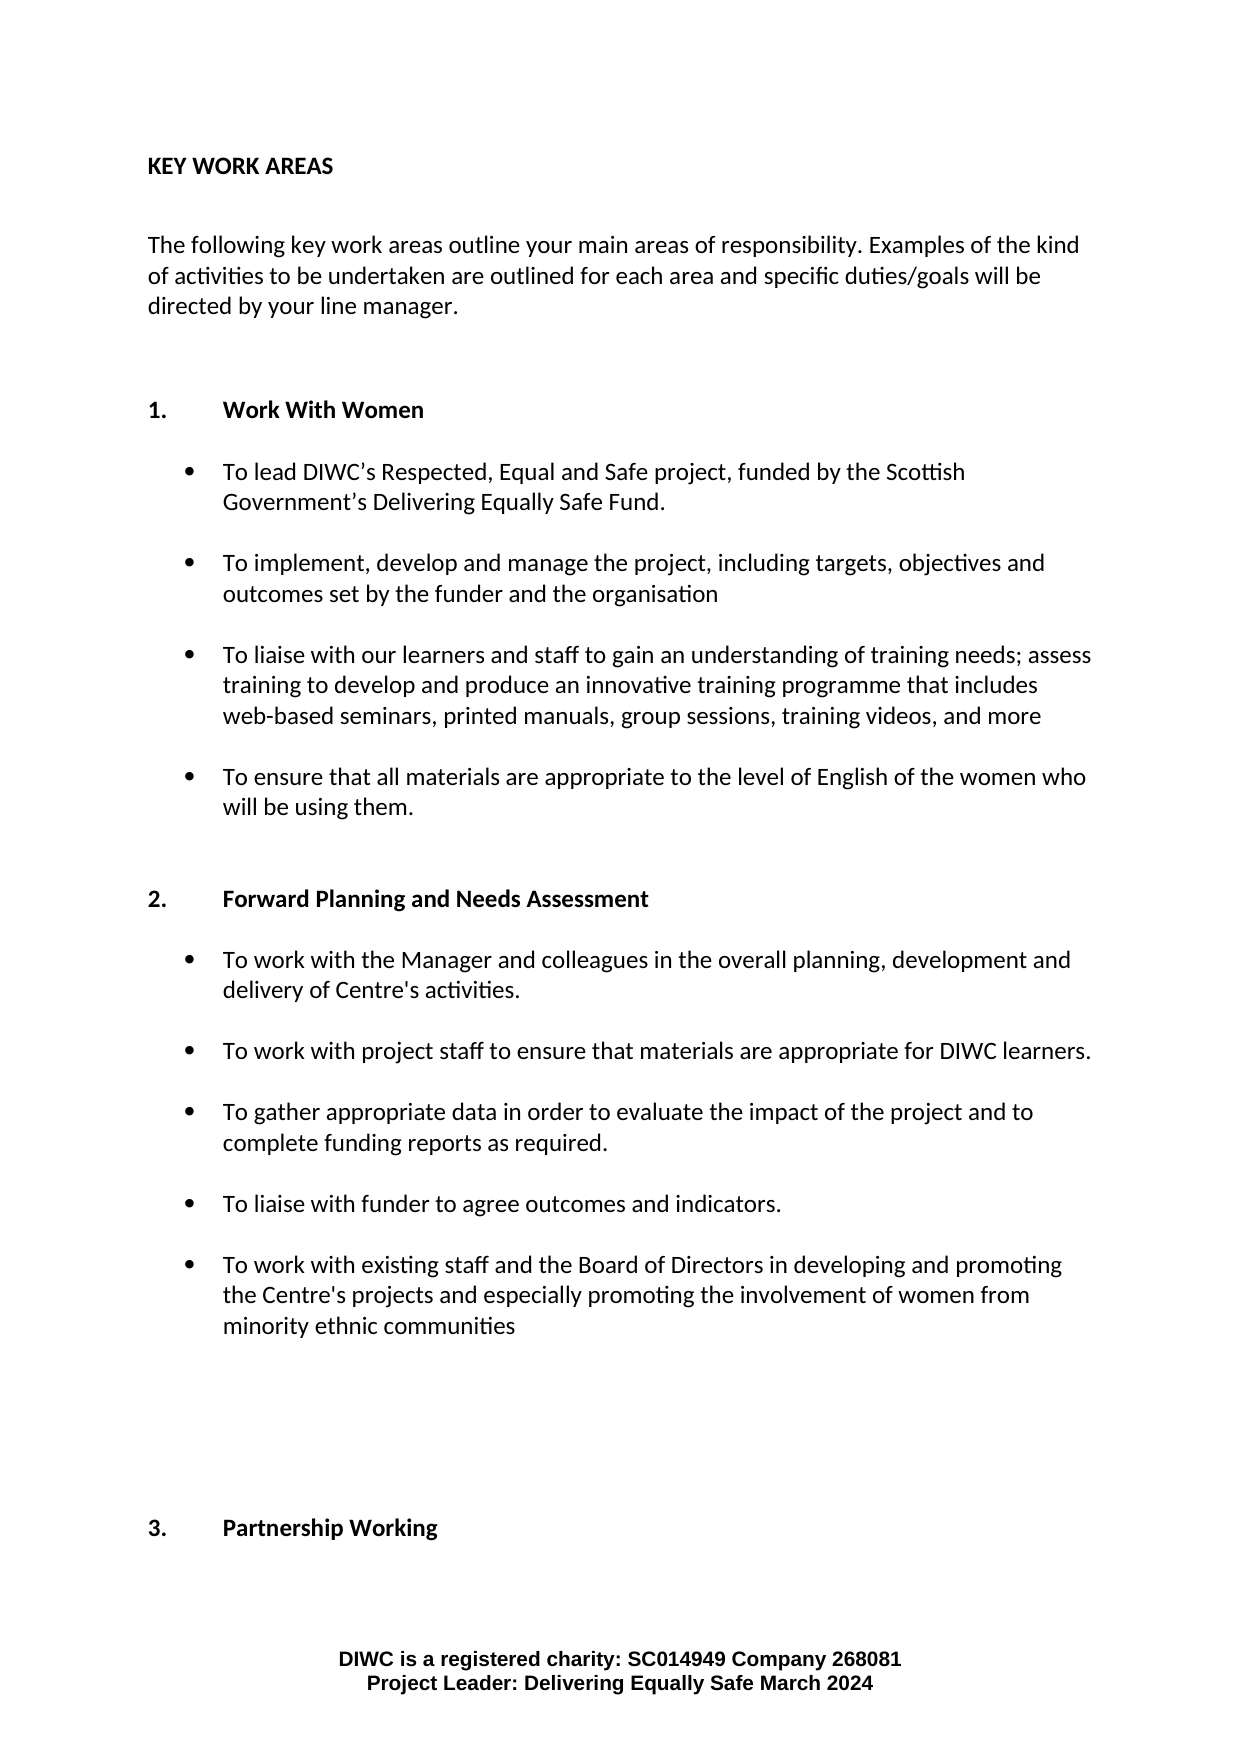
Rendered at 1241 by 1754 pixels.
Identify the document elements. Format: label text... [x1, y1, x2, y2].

list To lead DIWC’s Respected, Equal and Safe project, funded by the Scottish Government’s Delivering Equally Safe Fund. [185, 456, 1092, 517]
list Partnership Working [148, 1512, 1092, 1543]
list To work with the Manager and colleagues in the overall planning, development and delivery of Centre's activities. [185, 944, 1092, 1005]
list To ensure that all materials are appropriate to the level of English of the women who will be using them. [185, 761, 1092, 822]
list To work with existing staff and the Board of Directors in developing and promoting the Centre's projects and especially promoting the involvement of women from minority ethnic communities [185, 1249, 1092, 1341]
list To implement, develop and manage the project, including targets, objectives and outcomes set by the funder and the organisation [185, 547, 1092, 608]
text The following key work areas outline your main areas of responsibility. Examples of the kind of activities to be undertaken are outlined for each area and specific duties/goals will be directed by your line manager. [148, 229, 1092, 321]
list To work with project staff to ensure that materials are appropriate for DIWC learners. [185, 1036, 1092, 1066]
list To liaise with funder to agree outcomes and indicators. [185, 1188, 1092, 1219]
list To liaise with our learners and staff to gain an understanding of training needs; assess training to develop and produce an innovative training programme that includes web-based seminars, printed manuals, group sessions, training videos, and more [185, 639, 1092, 730]
list To gather appropriate data in order to evaluate the impact of the project and to complete funding reports as required. [185, 1097, 1092, 1158]
text KEY WORK AREAS [148, 150, 1092, 181]
list Work With Women [148, 394, 1092, 425]
list Forward Planning and Needs Assessment [148, 883, 1092, 913]
